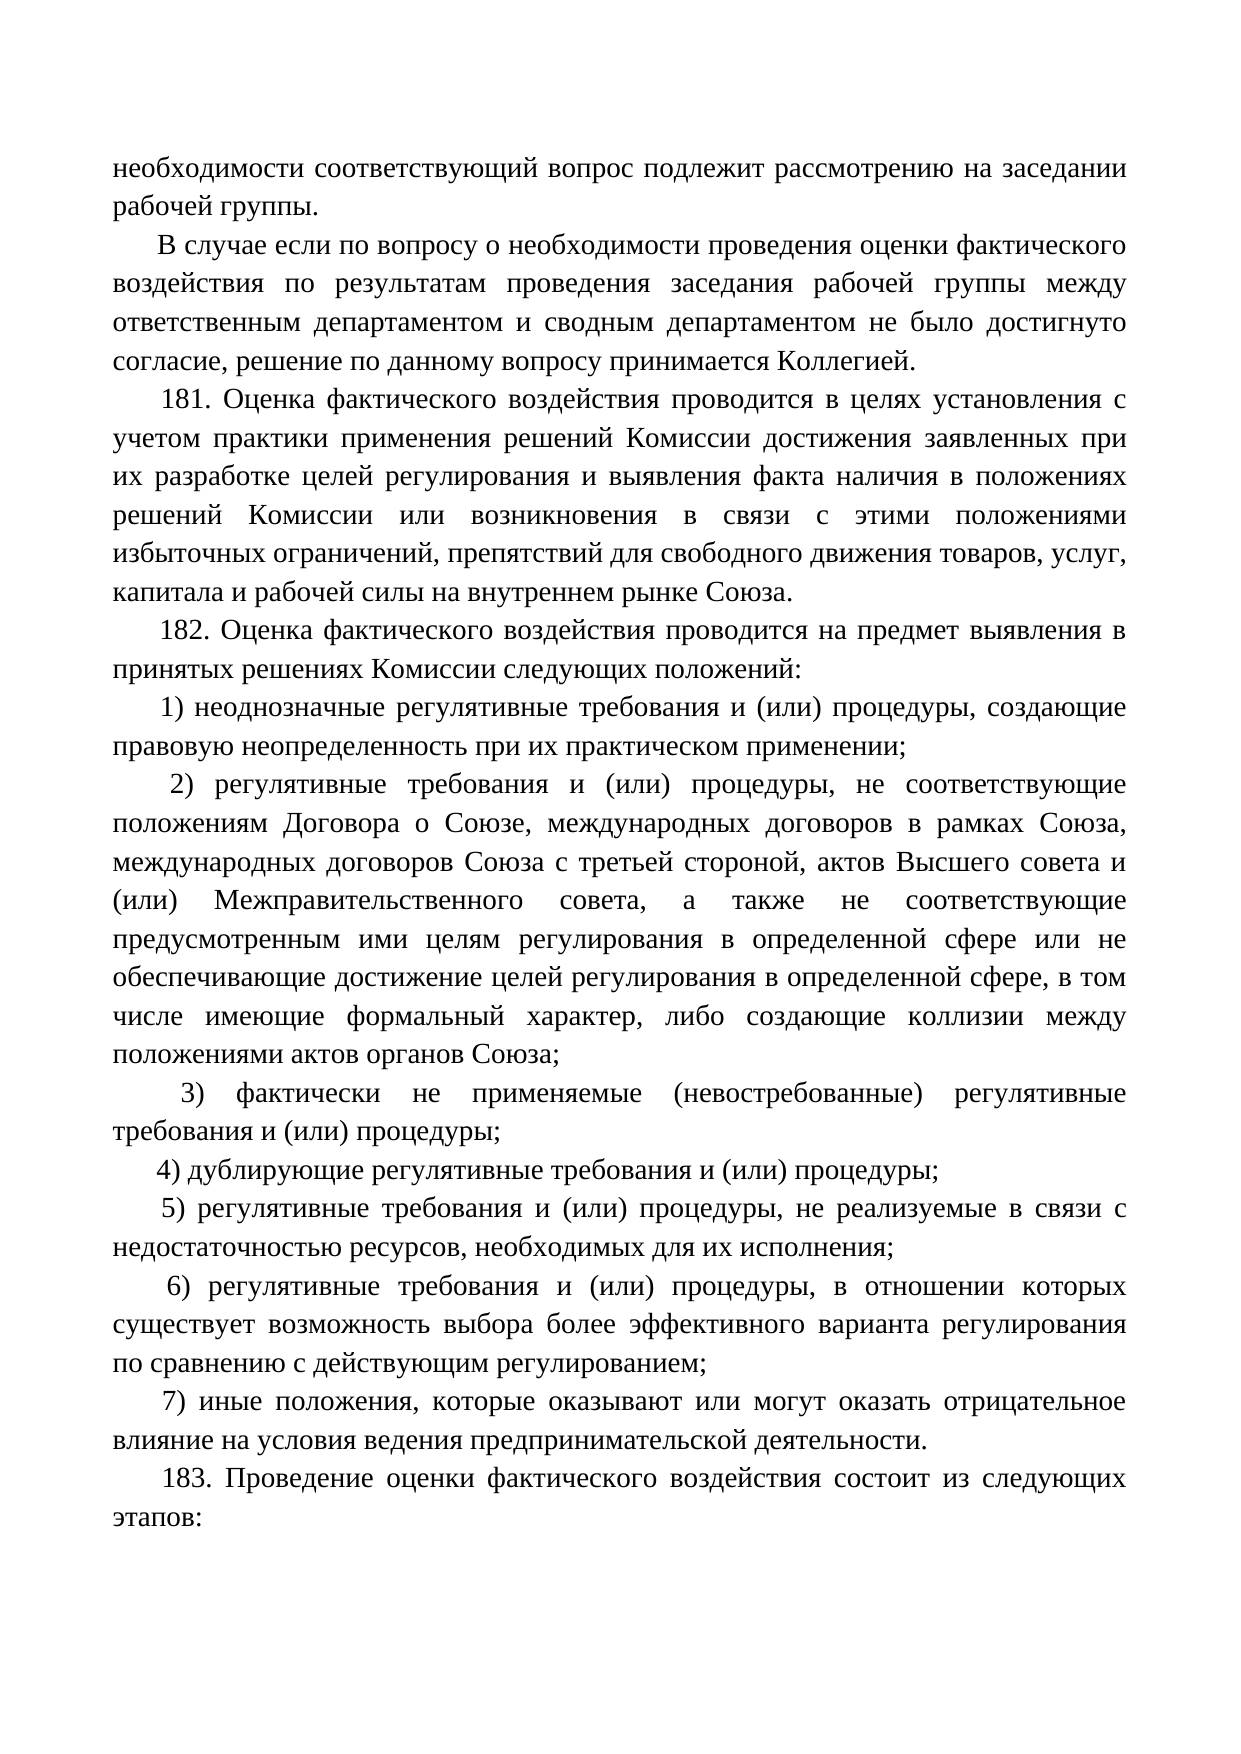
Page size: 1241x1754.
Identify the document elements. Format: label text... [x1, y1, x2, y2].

text 4) дублирующие регулятивные требования и (или) процедуры; [112, 1152, 1128, 1186]
text 181. Оценка фактического воздействия проводится в целях установления с учетом практики применения решений Комиссии достижения заявленных при их разработке целей регулирования и выявления факта наличия в положениях решений Комиссии или возникновения в связи с этими положениями избыточных ограничений, препятствий для свободного движения товаров, услуг, капитала и рабочей силы на внутреннем рынке Союза. [112, 381, 1128, 607]
text 183. Проведение оценки фактического воздействия состоит из следующих этапов: [112, 1460, 1128, 1532]
text 7) иные положения, которые оказывают или могут оказать отрицательное влияние на условия ведения предпринимательской деятельности. [112, 1383, 1128, 1455]
text 2) регулятивные требования и (или) процедуры, не соответствующие положениям Договора о Союзе, международных договоров в рамках Союза, международных договоров Союза с третьей стороной, актов Высшего совета и (или) Межправительственного совета, а также не соответствующие предусмотренным ими целям регулирования в определенной сфере или не обеспечивающие достижение целей регулирования в определенной сфере, в том числе имеющие формальный характер, либо создающие коллизии между положениями актов органов Союза; [112, 767, 1128, 1070]
text В случае если по вопросу о необходимости проведения оценки фактического воздействия по результатам проведения заседания рабочей группы между ответственным департаментом и сводным департаментом не было достигнуто согласие, решение по данному вопросу принимается Коллегией. [112, 227, 1128, 376]
text 182. Оценка фактического воздействия проводится на предмет выявления в принятых решениях Комиссии следующих положений: [112, 612, 1128, 684]
text 1) неоднозначные регулятивные требования и (или) процедуры, создающие правовую неопределенность при их практическом применении; [112, 689, 1128, 762]
text 3) фактически не применяемые (невостребованные) регулятивные требования и (или) процедуры; [112, 1075, 1128, 1147]
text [112, 150, 1128, 222]
text 5) регулятивные требования и (или) процедуры, не реализуемые в связи с недостаточностью ресурсов, необходимых для их исполнения; [112, 1191, 1128, 1263]
text 6) регулятивные требования и (или) процедуры, в отношении которых существует возможность выбора более эффективного варианта регулирования по сравнению с действующим регулированием; [112, 1268, 1128, 1378]
